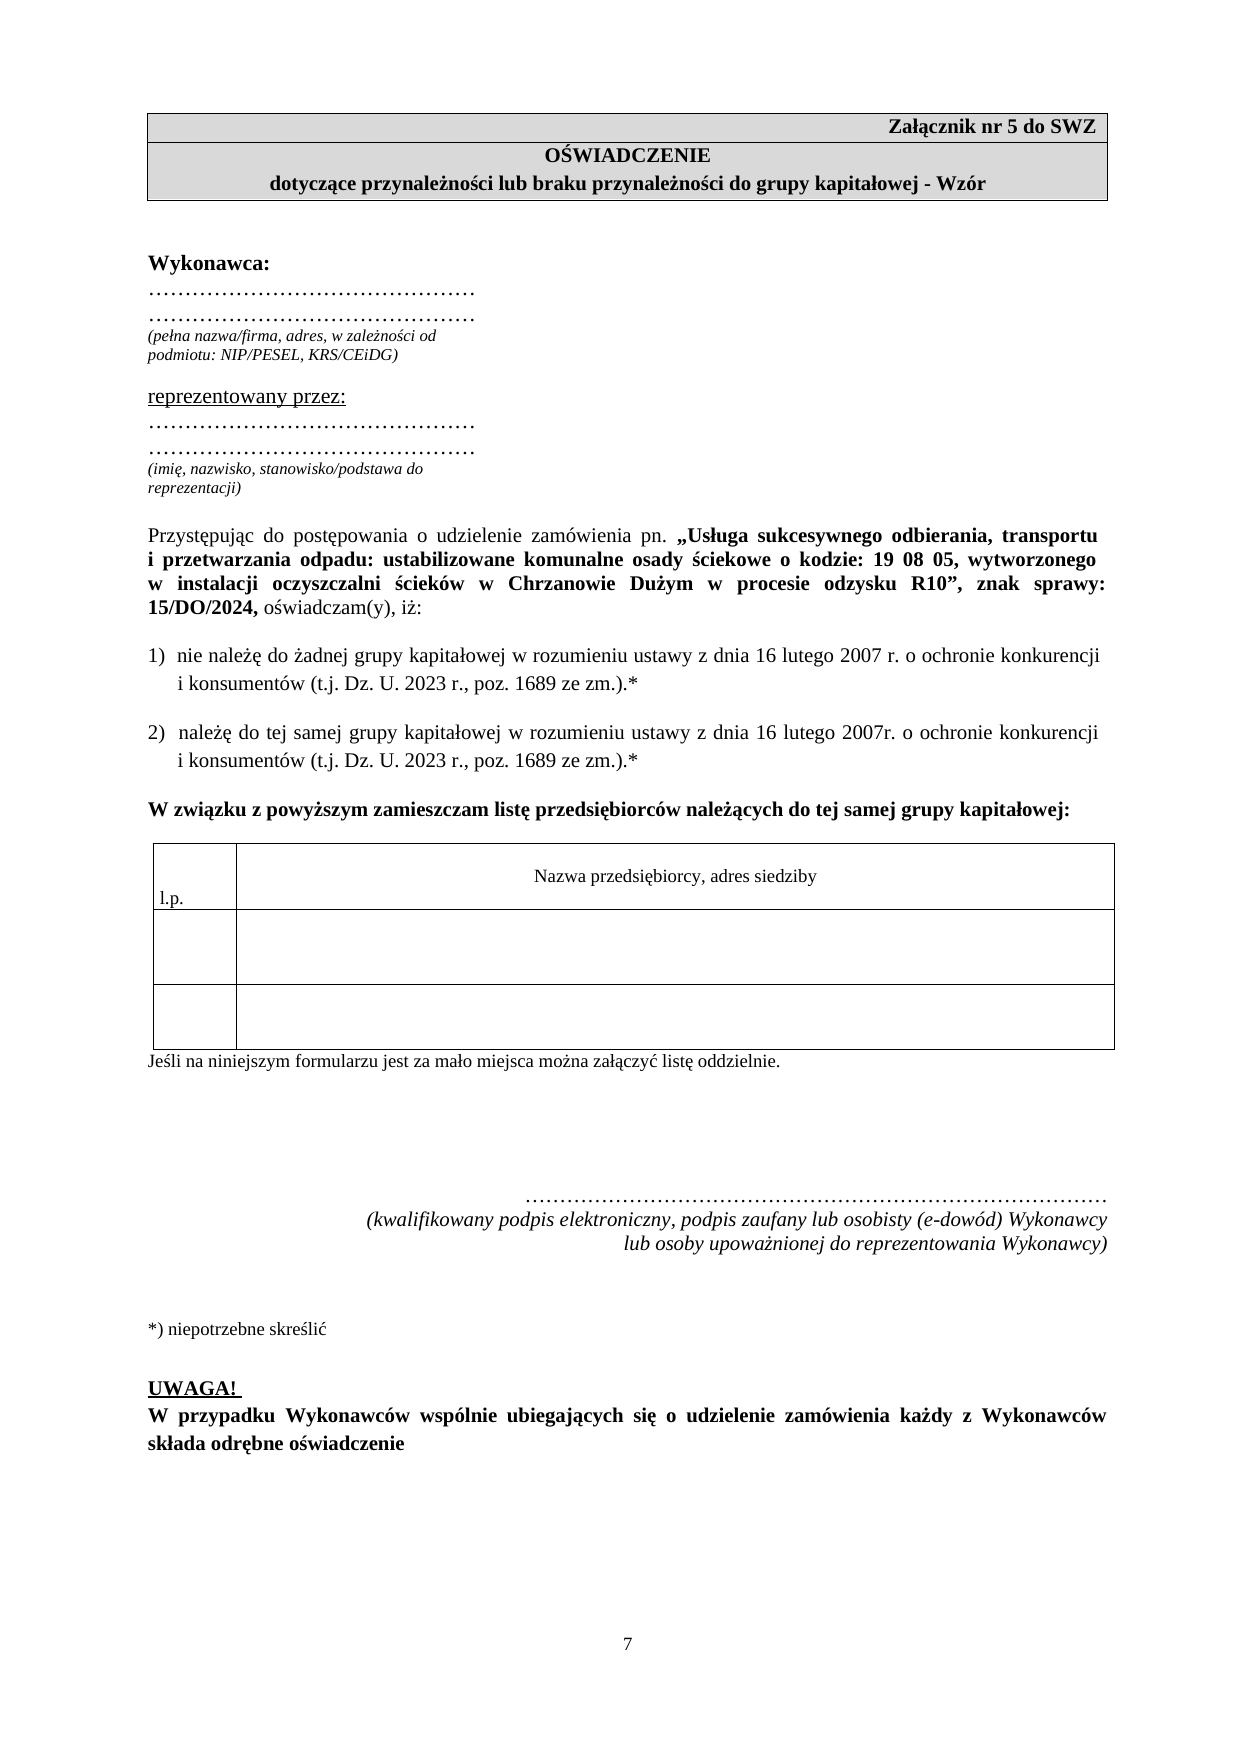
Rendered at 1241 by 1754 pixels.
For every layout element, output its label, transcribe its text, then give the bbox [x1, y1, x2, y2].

text 1) nie należę do żadnej grupy kapitałowej w rozumieniu ustawy z dnia 16 lutego 2007 r. o ochronie konkurencji i konsumentów (t.j. Dz. U. 2023 r., poz. 1689 ze zm.).* [148, 643, 1107, 694]
table_cell [154, 985, 236, 1049]
text Jeśli na niniejszym formularzu jest za mało miejsca można załączyć listę oddzielnie. [148, 1050, 1107, 1072]
table_cell [237, 910, 1114, 983]
text (pełna nazwa/firma, adres, w zależności od podmiotu: NIP/PESEL, KRS/CEiDG) [148, 326, 487, 364]
text Wykonawca: [148, 250, 1107, 275]
table_header Nazwa przedsiębiorcy, adres siedziby [237, 844, 1114, 908]
text (imię, nazwisko, stanowisko/podstawa do reprezentacji) [148, 459, 487, 497]
table_cell [237, 985, 1114, 1049]
text *) niepotrzebne skreślić [148, 1318, 1107, 1339]
table_header Załącznik nr 5 do SWZ [148, 114, 1107, 142]
text lub osoby upoważnionej do reprezentowania Wykonawcy) [148, 1231, 1107, 1255]
table_cell OŚWIADCZENIE dotyczące przynależności lub braku przynależności do grupy kapitałowej - Wzór [148, 143, 1107, 199]
text reprezentowany przez: [148, 383, 487, 408]
text 2) należę do tej samej grupy kapitałowej w rozumieniu ustawy z dnia 16 lutego 2007r. o ochronie konkurencji i konsumentów (t.j. Dz. U. 2023 r., poz. 1689 ze zm.).* [148, 720, 1107, 772]
text (kwalifikowany podpis elektroniczny, podpis zaufany lub osobisty (e-dowód) Wykonawcy [148, 1207, 1107, 1231]
text UWAGA! [148, 1376, 1107, 1400]
text Przystępując do postępowania o udzielenie zamówienia pn. „Usługa sukcesywnego odbierania, transportu i przetwarzania odpadu: ustabilizowane komunalne osady ściekowe o kodzie: 19 08 05, wytworzonego w instalacji oczyszczalni ścieków w Chrzanowie Dużym w procesie odzysku R10”, znak sprawy: 15/DO/2024, oświadczam(y), iż: [148, 522, 1107, 619]
text W związku z powyższym zamieszczam listę przedsiębiorców należących do tej samej grupy kapitałowej: [148, 797, 1107, 821]
table_cell [154, 910, 236, 983]
text ……………………………………………………………………………… [148, 408, 487, 459]
table_header l.p. [154, 844, 236, 908]
text ……………………………………………………………………………… [148, 275, 487, 326]
text ………………………………………………………………………… [148, 1182, 1107, 1207]
text W przypadku Wykonawców wspólnie ubiegających się o udzielenie zamówienia każdy z Wykonawców składa odrębne oświadczenie [148, 1403, 1107, 1455]
